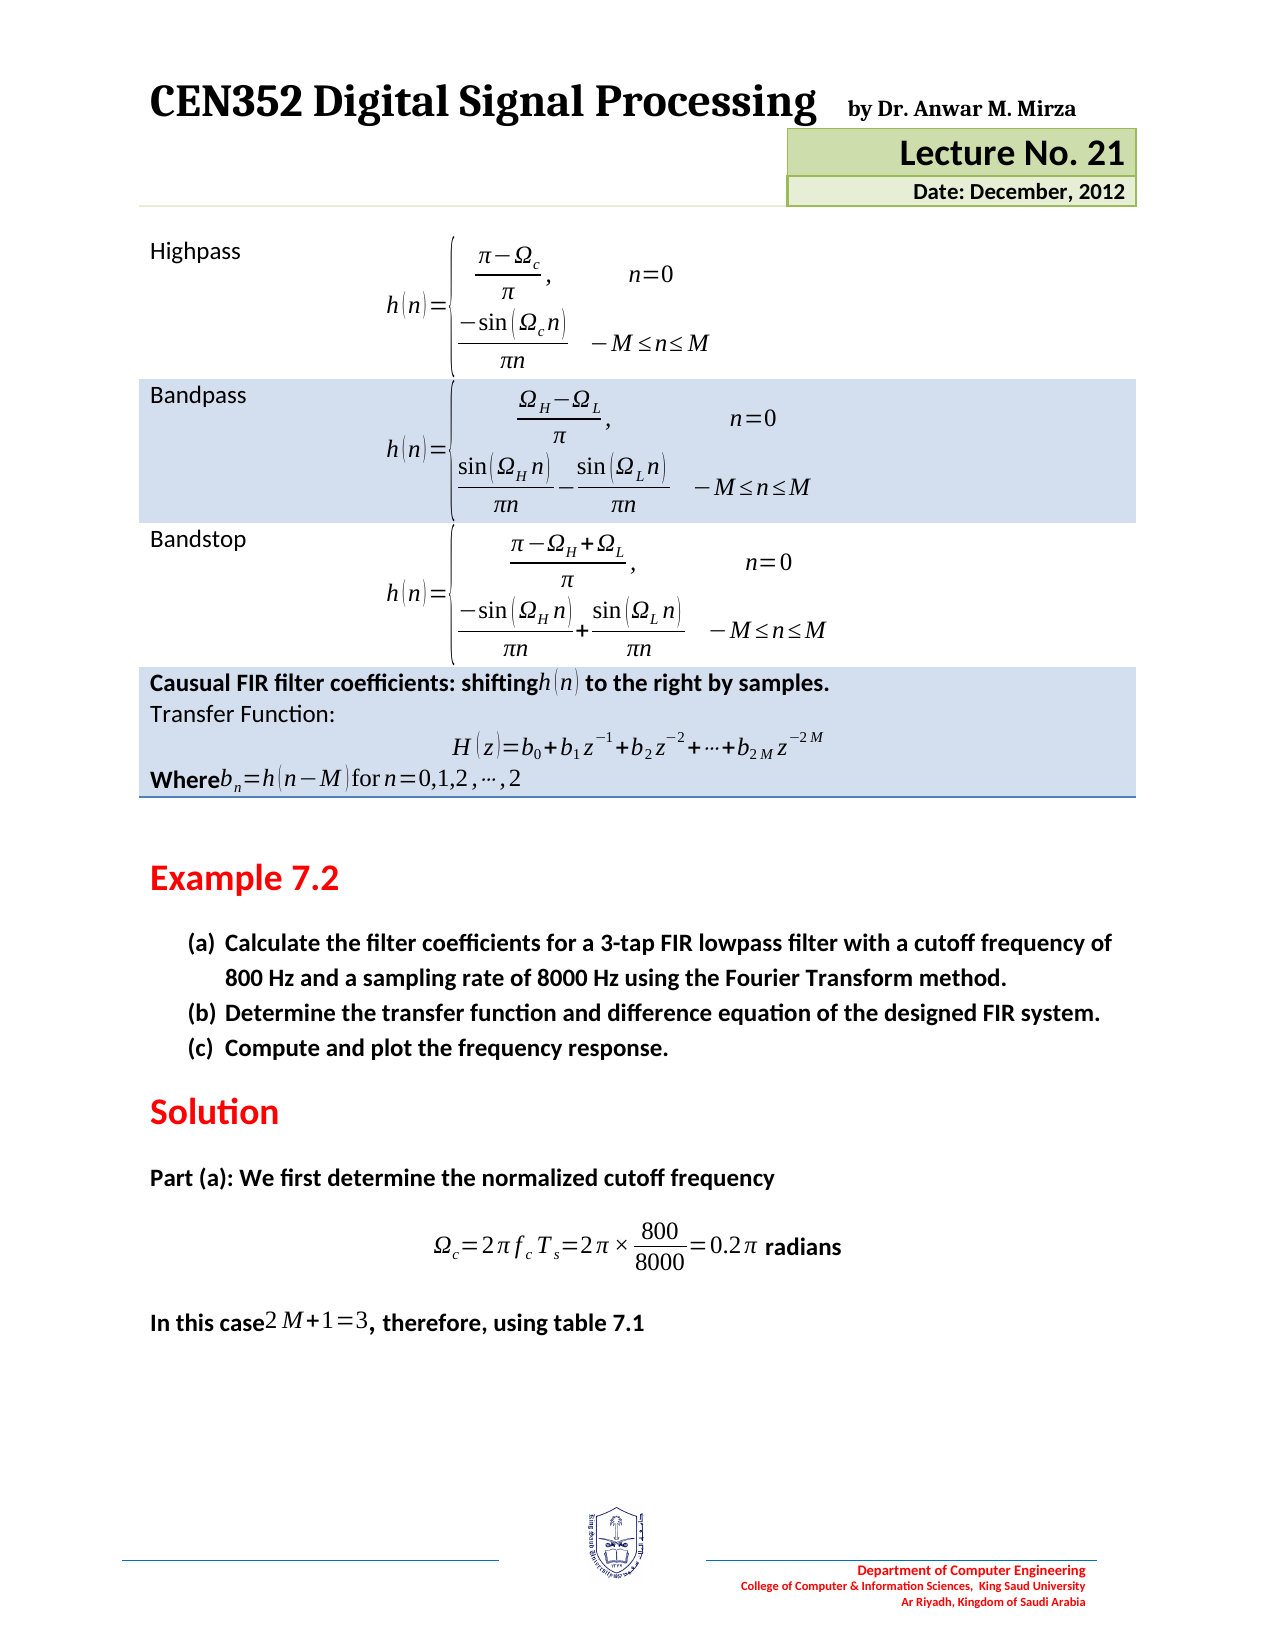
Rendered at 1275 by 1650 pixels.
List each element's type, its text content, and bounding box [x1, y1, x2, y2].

table_cell Causual FIR filter coefficients: shifting to the right by samples. Transfer Function: Where [139, 667, 1136, 796]
text In this case, therefore, using table 7.1 [150, 1303, 1125, 1338]
text Example 7.2 [150, 854, 1125, 900]
table_cell [375, 235, 1136, 379]
list Determine the transfer function and difference equation of the designed FIR system. [187, 997, 1125, 1028]
table_cell Bandstop [139, 523, 375, 667]
table_cell [375, 379, 1136, 523]
text Solution [150, 1088, 1125, 1134]
table_cell Highpass [139, 235, 375, 379]
list Compute and plot the frequency response. [187, 1032, 1125, 1063]
text Part (a): We first determine the normalized cutoff frequency [150, 1162, 1125, 1192]
table_cell Bandpass [139, 379, 375, 523]
table_cell [375, 523, 1136, 667]
text radians [150, 1218, 1125, 1277]
list Calculate the filter coefficients for a 3-tap FIR lowpass filter with a cutoff frequency of 800 Hz and a sampling rate of 8000 Hz using the Fourier Transform method. [187, 927, 1125, 993]
